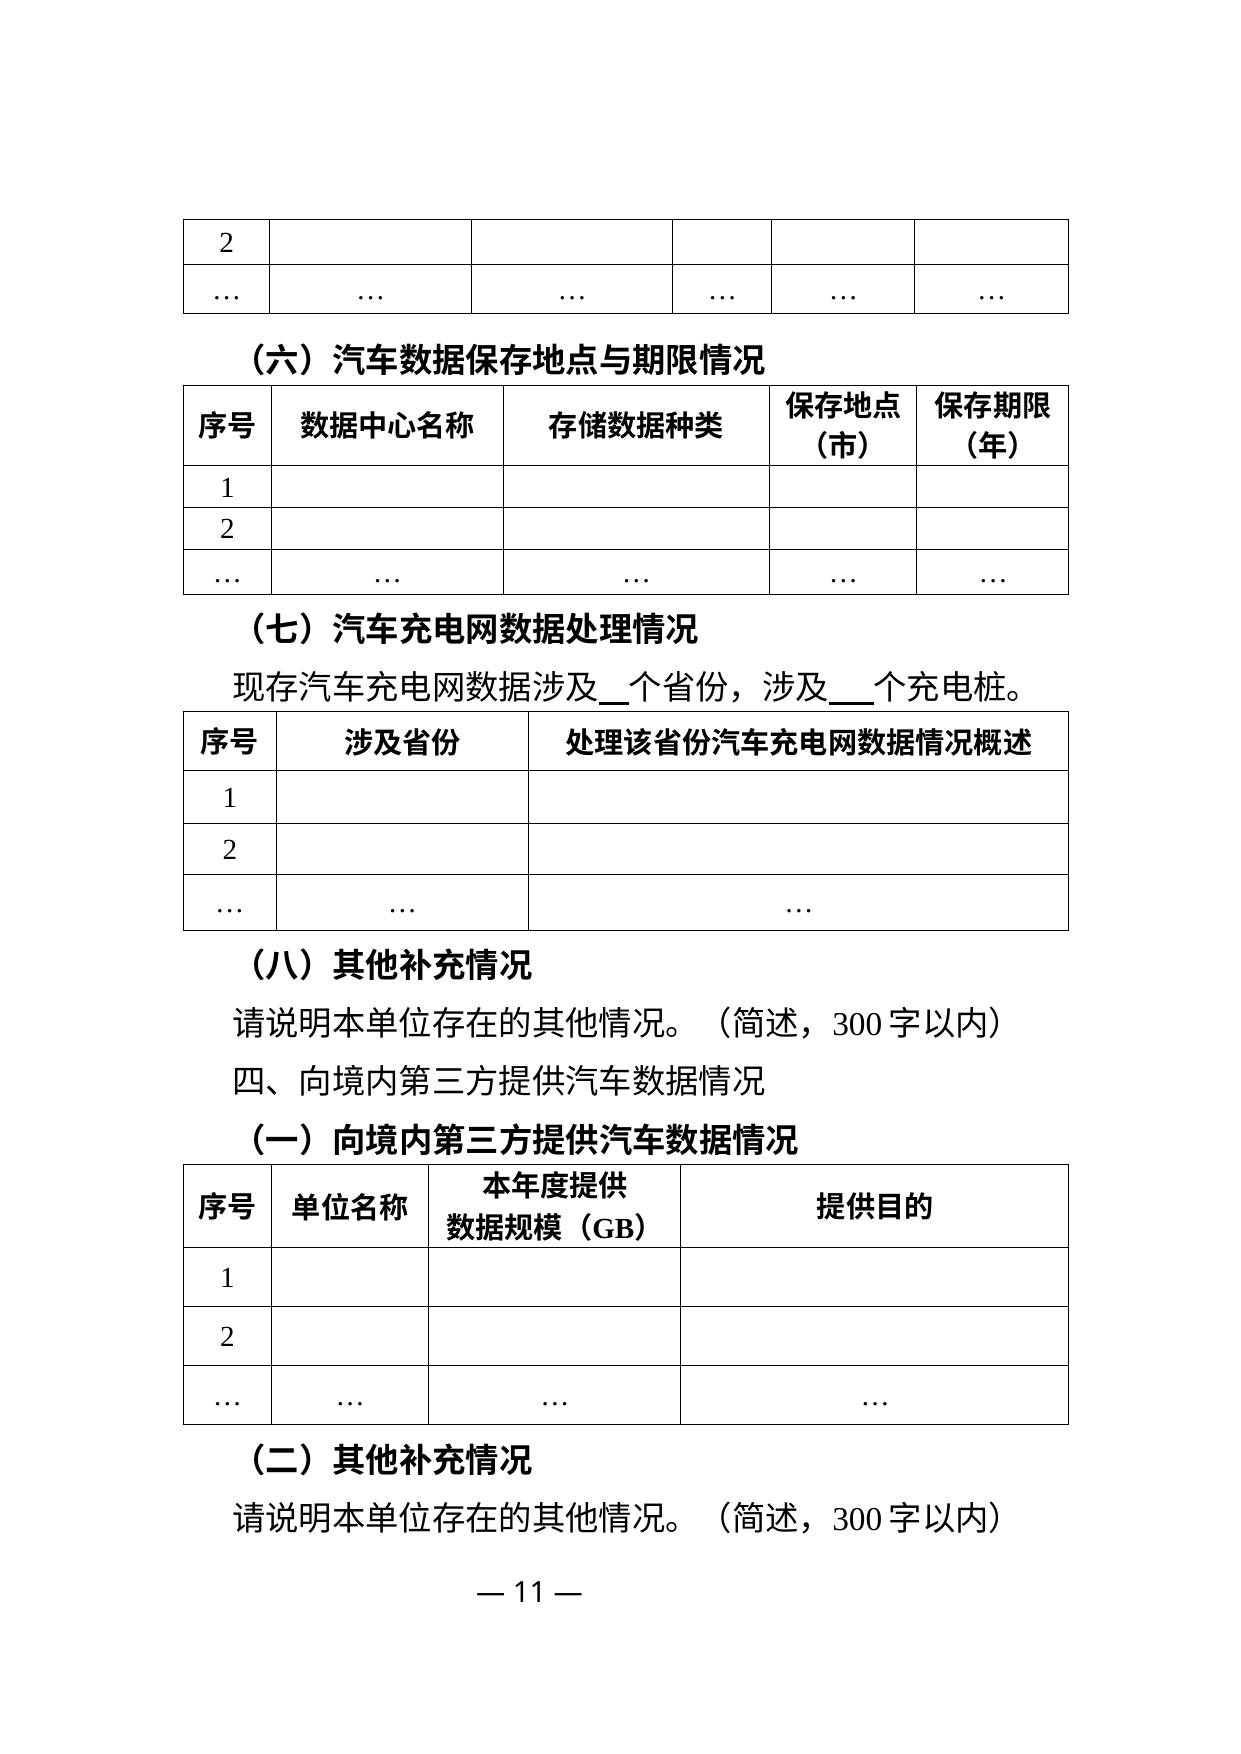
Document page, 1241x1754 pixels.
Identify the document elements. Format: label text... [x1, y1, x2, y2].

table_header 本年度提供 数据规模（GB） [429, 1165, 680, 1247]
subtitle （八）其他补充情况 [165, 931, 1087, 989]
table_cell … [504, 550, 769, 593]
table_cell [504, 508, 769, 549]
table_cell [915, 220, 1068, 264]
table_cell [673, 220, 771, 264]
table_cell 2 [184, 824, 276, 873]
text 四、向境内第三方提供汽车数据情况 [165, 1047, 1087, 1106]
table_cell … [184, 1366, 271, 1424]
table_cell [681, 1248, 1068, 1306]
text 请说明本单位存在的其他情况。（简述，300字以内） [165, 1484, 1087, 1542]
table_cell [272, 1248, 428, 1306]
table_cell [277, 771, 528, 823]
table_cell … [673, 265, 771, 313]
table_cell … [772, 265, 914, 313]
text 请说明本单位存在的其他情况。（简述，300字以内） [165, 989, 1087, 1047]
table_cell [770, 466, 916, 507]
table_cell [272, 1307, 428, 1365]
table_cell [917, 466, 1068, 507]
subtitle （七）汽车充电网数据处理情况 [165, 594, 1087, 653]
table_cell [429, 1307, 680, 1365]
subtitle （六）汽车数据保存地点与期限情况 [165, 326, 1087, 384]
table_cell … [272, 1366, 428, 1424]
table_cell [277, 824, 528, 873]
table_header 序号 [184, 712, 276, 770]
table_cell 2 [184, 1307, 271, 1365]
table_cell [472, 220, 672, 264]
table_cell … [915, 265, 1068, 313]
table_header 涉及省份 [277, 712, 528, 770]
table_header 保存期限 （年） [917, 386, 1068, 465]
table_cell … [429, 1366, 680, 1424]
table_cell [270, 220, 471, 264]
table_header 数据中心名称 [272, 386, 503, 465]
table_cell [772, 220, 914, 264]
table_cell … [917, 550, 1068, 593]
table_cell 2 [184, 220, 269, 264]
table_cell [429, 1248, 680, 1306]
table_header 处理该省份汽车充电网数据情况概述 [529, 712, 1068, 770]
table_cell [681, 1307, 1068, 1365]
table_header 序号 [184, 386, 271, 465]
table_cell … [184, 550, 271, 593]
subtitle （二）其他补充情况 [165, 1425, 1087, 1484]
table_cell … [270, 265, 471, 313]
table_cell 1 [184, 1248, 271, 1306]
table_cell [504, 466, 769, 507]
table_cell [529, 824, 1068, 873]
table_cell [529, 771, 1068, 823]
table_cell … [770, 550, 916, 593]
table_header 序号 [184, 1165, 271, 1247]
table_cell 2 [184, 508, 271, 549]
subtitle （一）向境内第三方提供汽车数据情况 [165, 1106, 1087, 1164]
table_cell … [472, 265, 672, 313]
text 现存汽车充电网数据涉及 个省份，涉及 个充电桩。 [165, 653, 1087, 711]
table_header 单位名称 [272, 1165, 428, 1247]
table_header 存储数据种类 [504, 386, 769, 465]
table_cell … [529, 875, 1068, 929]
table_cell … [184, 875, 276, 929]
table_header 保存地点 （市） [770, 386, 916, 465]
table_cell [272, 466, 503, 507]
table_cell … [184, 265, 269, 313]
table_cell [917, 508, 1068, 549]
table_cell [272, 508, 503, 549]
table_cell … [277, 875, 528, 929]
table_cell … [272, 550, 503, 593]
table_cell 1 [184, 466, 271, 507]
table_cell [770, 508, 916, 549]
table_cell 1 [184, 771, 276, 823]
table_header 提供目的 [681, 1165, 1068, 1247]
table_cell … [681, 1366, 1068, 1424]
